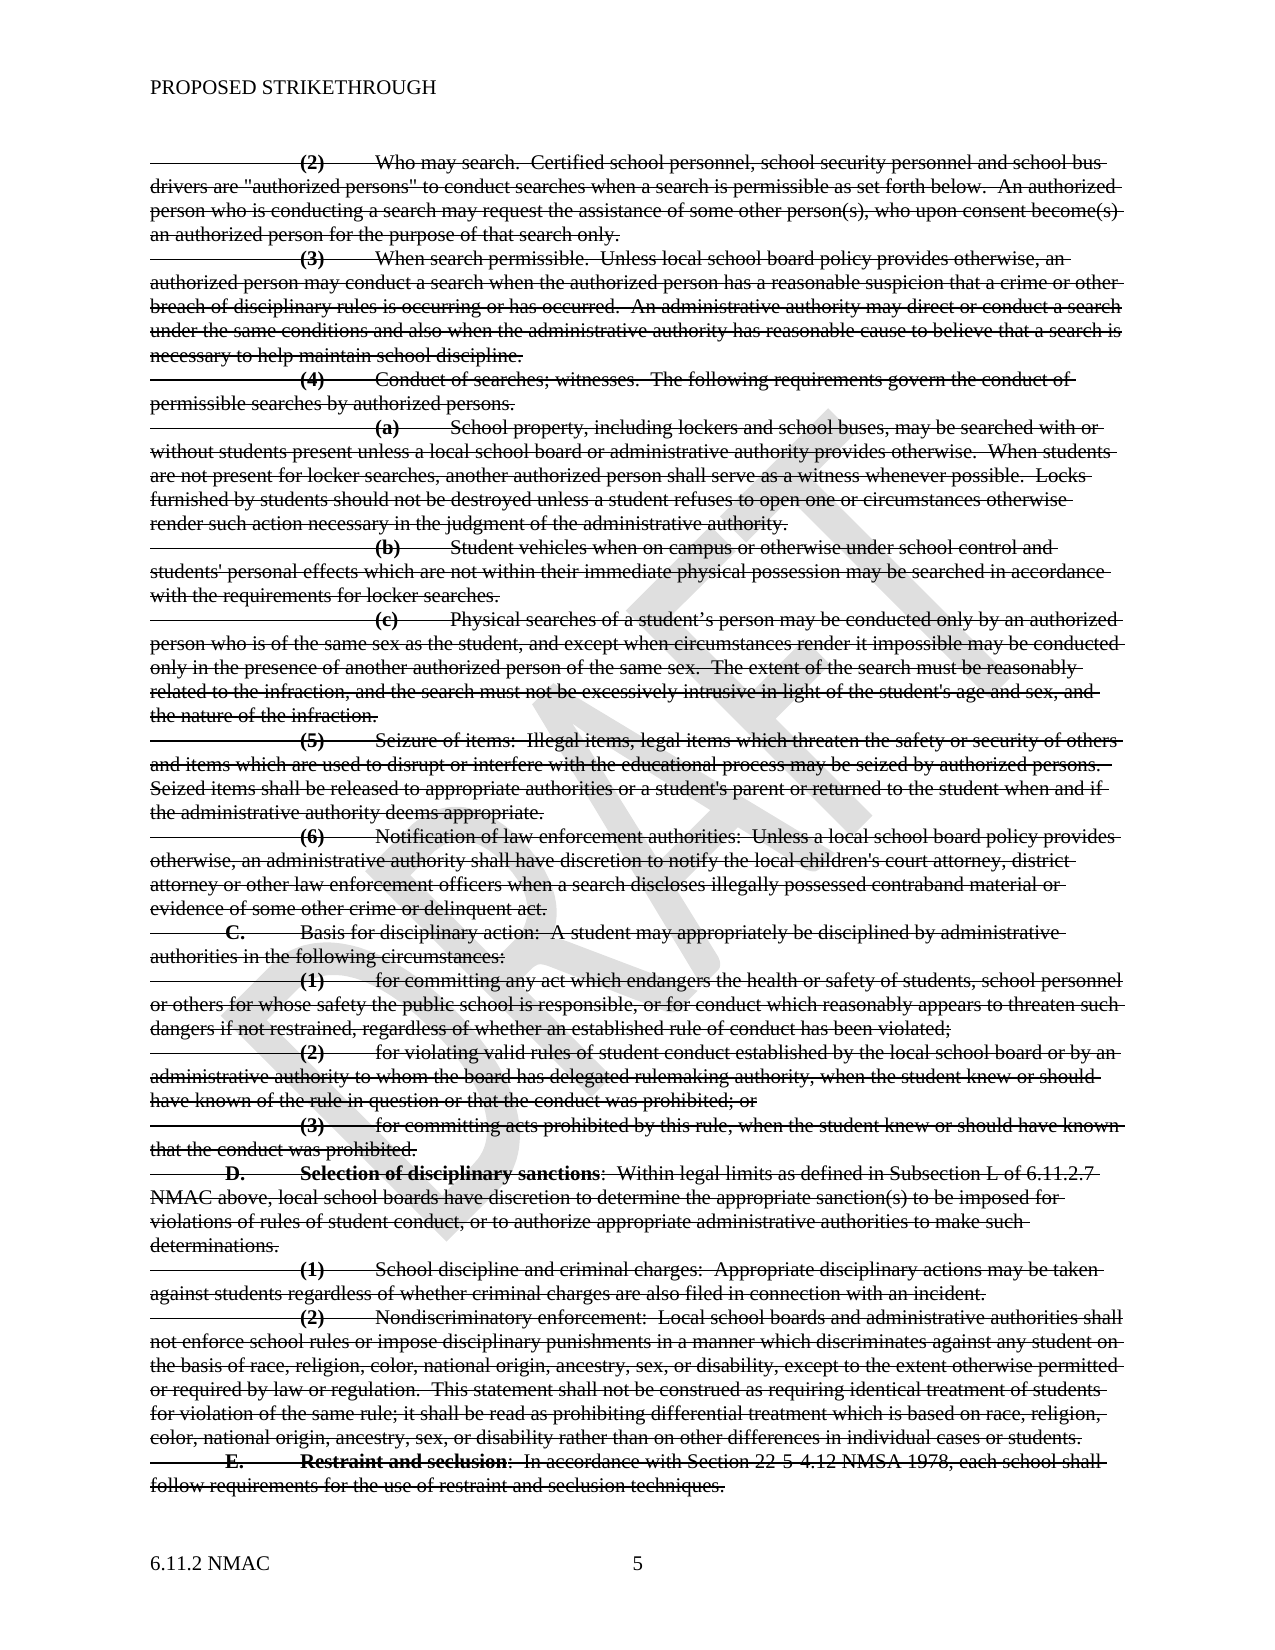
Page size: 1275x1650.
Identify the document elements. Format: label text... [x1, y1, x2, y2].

text (b) Student vehicles when on campus or otherwise under school control and students' personal effects which are not within their immediate physical possession may be searched in accordance with the requirements for locker searches. [150, 535, 1125, 607]
text (3) for committing acts prohibited by this rule, when the student knew or should have known that the conduct was prohibited. [150, 1112, 1125, 1125]
text E. Restraint and seclusion: In accordance with Section 22-5-4.12 NMSA 1978, each school shall follow requirements for the use of restraint and seclusion techniques. [150, 1449, 1125, 1497]
text (6) Notification of law enforcement authorities: Unless a local school board policy provides otherwise, an administrative authority shall have discretion to notify the local children's court attorney, district attorney or other law enforcement officers when a search discloses illegally possessed contraband material or evidence of some other crime or delinquent act. [150, 824, 1125, 920]
text (c) Physical searches of a student’s person may be conducted only by an authorized person who is of the same sex as the student, and except when circumstances render it impossible may be conducted only in the presence of another authorized person of the same sex. The extent of the search must be reasonably related to the infraction, and the search must not be excessively intrusive in light of the student's age and sex, and the nature of the infraction. [150, 607, 1125, 644]
text (1) for committing any act which endangers the health or safety of students, school personnel or others for whose safety the public school is responsible, or for conduct which reasonably appears to threaten such dangers if not restrained, regardless of whether an established rule of conduct has been violated; [150, 1006, 1125, 1040]
text (4) Conduct of searches; witnesses. The following requirements govern the conduct of permissible searches by authorized persons. [150, 367, 1125, 415]
text C. Basis for disciplinary action: A student may appropriately be disciplined by administrative authorities in the following circumstances: [150, 920, 1125, 968]
text (2) Who may search. Certified school personnel, school security personnel and school bus drivers are "authorized persons" to conduct searches when a search is permissible as set forth below. An authorized person who is conducting a search may request the assistance of some other person(s), who upon consent become(s) an authorized person for the purpose of that search only. [150, 150, 1125, 246]
text (2) for violating valid rules of student conduct established by the local school board or by an administrative authority to whom the board has delegated rulemaking authority, when the student knew or should have known of the rule in question or that the conduct was prohibited; or [150, 1040, 1125, 1112]
text (a) School property, including lockers and school buses, may be searched with or without students present unless a local school board or administrative authority provides otherwise. When students are not present for locker searches, another authorized person shall serve as a witness whenever possible. Locks furnished by students should not be destroyed unless a student refuses to open one or circumstances otherwise render such action necessary in the judgment of the administrative authority. [150, 415, 1125, 535]
text (3) When search permissible. Unless local school board policy provides otherwise, an authorized person may conduct a search when the authorized person has a reasonable suspicion that a crime or other breach of disciplinary rules is occurring or has occurred. An administrative authority may direct or conduct a search under the same conditions and also when the administrative authority has reasonable cause to believe that a search is necessary to help maintain school discipline. [150, 246, 1125, 367]
text (3) for committing acts prohibited by this rule, when the student knew or should have known that the conduct was prohibited. [150, 1127, 1125, 1161]
text (2) Nondiscriminatory enforcement: Local school boards and administrative authorities shall not enforce school rules or impose disciplinary punishments in a manner which discriminates against any student on the basis of race, religion, color, national origin, ancestry, sex, or disability, except to the extent otherwise permitted or required by law or regulation. This statement shall not be construed as requiring identical treatment of students for violation of the same rule; it shall be read as prohibiting differential treatment which is based on race, religion, color, national origin, ancestry, sex, or disability rather than on other differences in individual cases or students. [150, 1305, 1125, 1449]
text (1) for committing any act which endangers the health or safety of students, school personnel or others for whose safety the public school is responsible, or for conduct which reasonably appears to threaten such dangers if not restrained, regardless of whether an established rule of conduct has been violated; [150, 968, 1125, 1005]
text D. Selection of disciplinary sanctions: Within legal limits as defined in Subsection L of 6.11.2.7 NMAC above, local school boards have discretion to determine the appropriate sanction(s) to be imposed for violations of rules of student conduct, or to authorize appropriate administrative authorities to make such determinations. [150, 1161, 1125, 1257]
text (1) School discipline and criminal charges: Appropriate disciplinary actions may be taken against students regardless of whether criminal charges are also filed in connection with an incident. [150, 1257, 1125, 1305]
text (c) Physical searches of a student’s person may be conducted only by an authorized person who is of the same sex as the student, and except when circumstances render it impossible may be conducted only in the presence of another authorized person of the same sex. The extent of the search must be reasonably related to the infraction, and the search must not be excessively intrusive in light of the student's age and sex, and the nature of the infraction. [150, 645, 1125, 727]
text (5) Seizure of items: Illegal items, legal items which threaten the safety or security of others and items which are used to disrupt or interfere with the educational process may be seized by authorized persons. Seized items shall be released to appropriate authorities or a student's parent or returned to the student when and if the administrative authority deems appropriate. [150, 727, 1125, 824]
